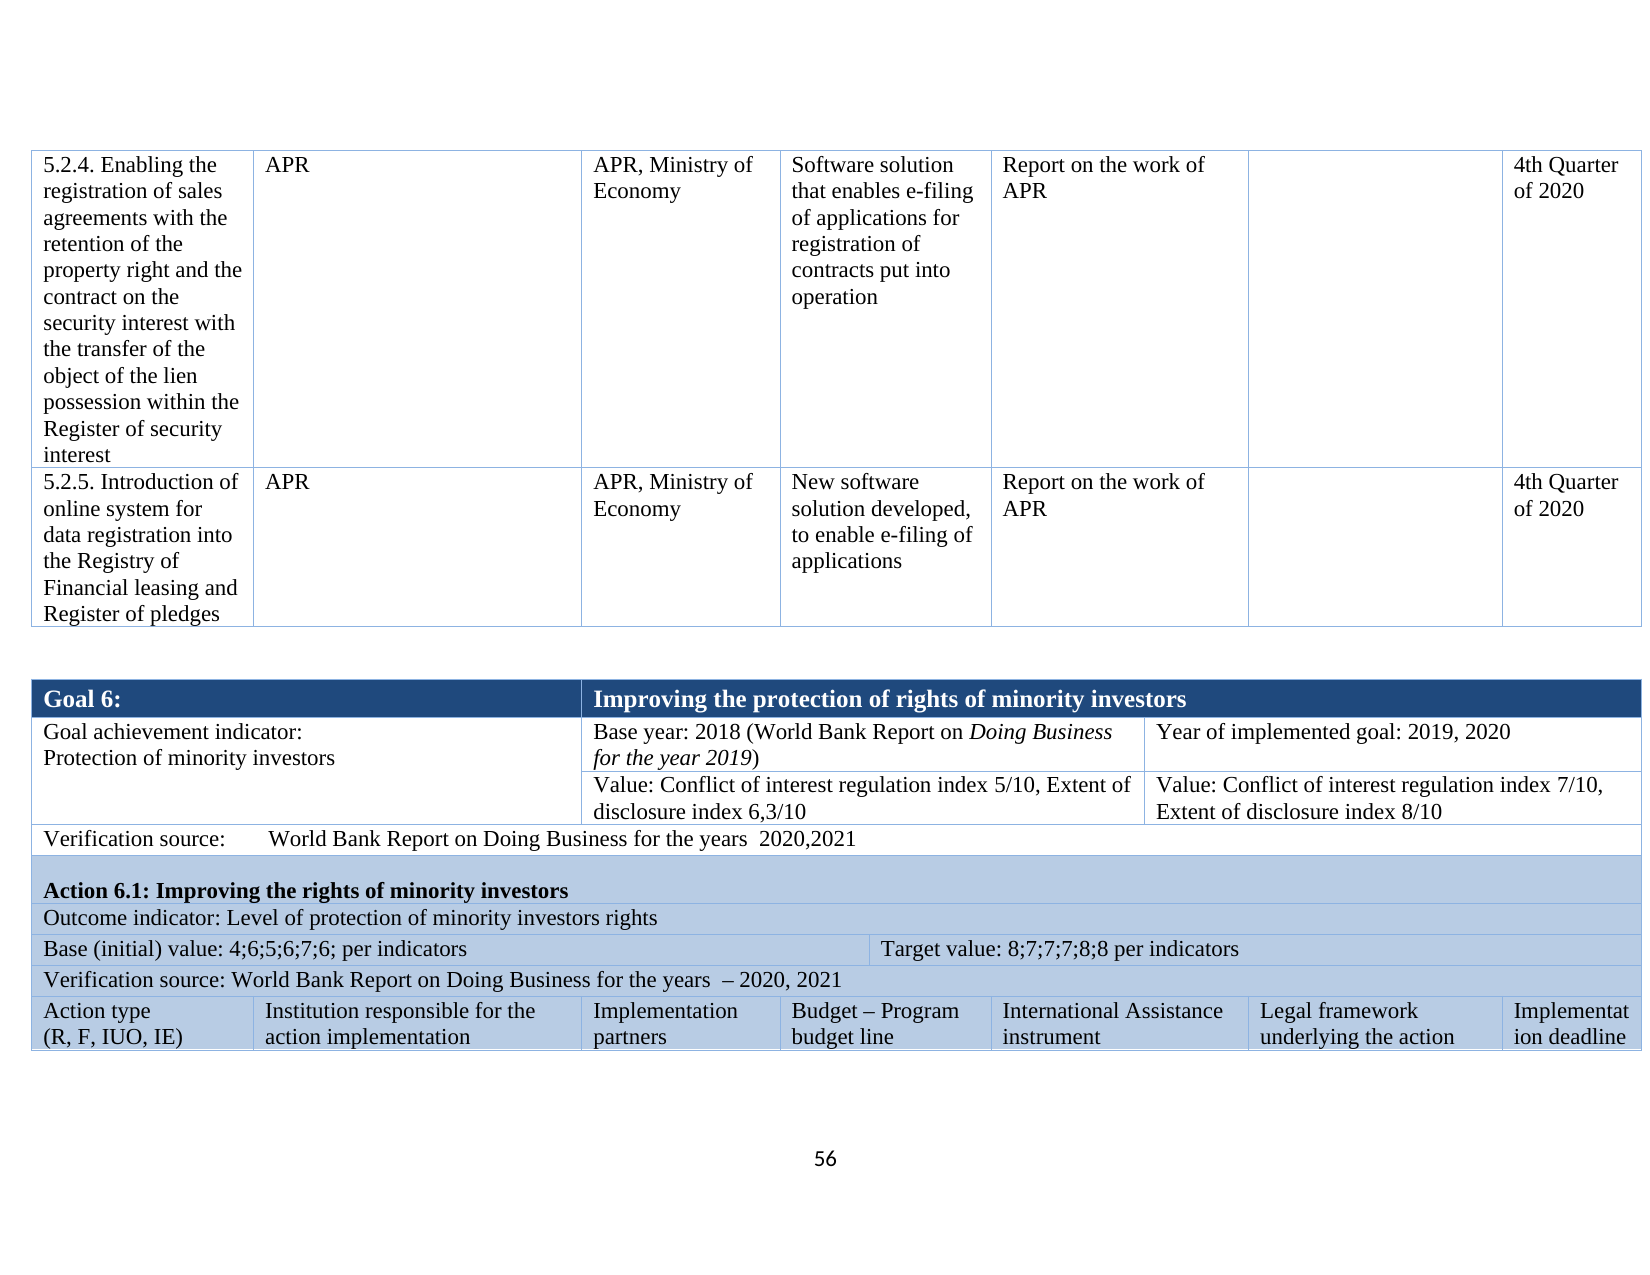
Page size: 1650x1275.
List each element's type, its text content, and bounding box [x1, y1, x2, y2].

table_cell Goal achievement indicator: Protection of minority investors [32, 718, 581, 824]
table_cell Report on the work of APR [992, 151, 1248, 467]
table_cell Verification source: World Bank Report on Doing Business for the years – 2020, 2021 [32, 966, 1641, 996]
table_cell Budget – Program budget line [781, 997, 991, 1049]
table_cell [1249, 468, 1502, 626]
table_cell [1249, 151, 1502, 467]
table_cell New software solution developed, to enable e-filing of applications [781, 468, 991, 626]
table_cell 5.2.5. Introduction of online system for data registration into the Registry of Financial leasing and Register of pledges [32, 468, 253, 626]
table_cell 4th Quarter of 2020 [1503, 468, 1641, 626]
table_cell APR [254, 151, 581, 467]
table_cell Software solution that enables e-filing of applications for registration of contracts put into operation [781, 151, 991, 467]
table_cell Target value: 8;7;7;7;8;8 per indicators [870, 935, 1641, 965]
table_cell Value: Conflict of interest regulation index 7/10, Extent of disclosure index 8/10 [1145, 772, 1641, 824]
table_cell International Assistance instrument [992, 997, 1248, 1049]
table_cell Action 6.1: Improving the rights of minority investors [32, 856, 1641, 903]
table_cell Legal framework underlying the action [1249, 997, 1502, 1049]
table_cell 5.2.4. Enabling the registration of sales agreements with the retention of the property right and the contract on the security interest with the transfer of the object of the lien possession within the Register of security interest [32, 151, 253, 467]
table_header Improving the protection of rights of minority investors [582, 680, 1641, 717]
table_cell Implementation partners [582, 997, 780, 1049]
table_cell Verification source: World Bank Report on Doing Business for the years 2020,2021 [32, 825, 1641, 855]
table_header Goal 6: [32, 680, 581, 717]
table_cell Base year: 2018 (World Bank Report on Doing Business for the year 2019) [582, 718, 1144, 771]
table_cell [254, 997, 581, 1049]
table_cell APR [254, 468, 581, 626]
table_cell Base (initial) value: 4;6;5;6;7;6; per indicators [32, 935, 869, 965]
table_cell Value: Conflict of interest regulation index 5/10, Extent of disclosure index 6,3/10 [582, 772, 1144, 824]
table_cell Outcome indicator: Level of protection of minority investors rights [32, 904, 1641, 934]
table_cell Report on the work of APR [992, 468, 1248, 626]
table_cell Year of implemented goal: 2019, 2020 [1145, 718, 1641, 771]
table_cell 4th Quarter of 2020 [1503, 151, 1641, 467]
table_cell Action type (R, F, IUO, IE) [32, 997, 253, 1049]
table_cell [582, 151, 780, 467]
table_cell APR, Ministry of Economy [582, 468, 780, 626]
table_cell Implementation deadline [1503, 997, 1641, 1049]
